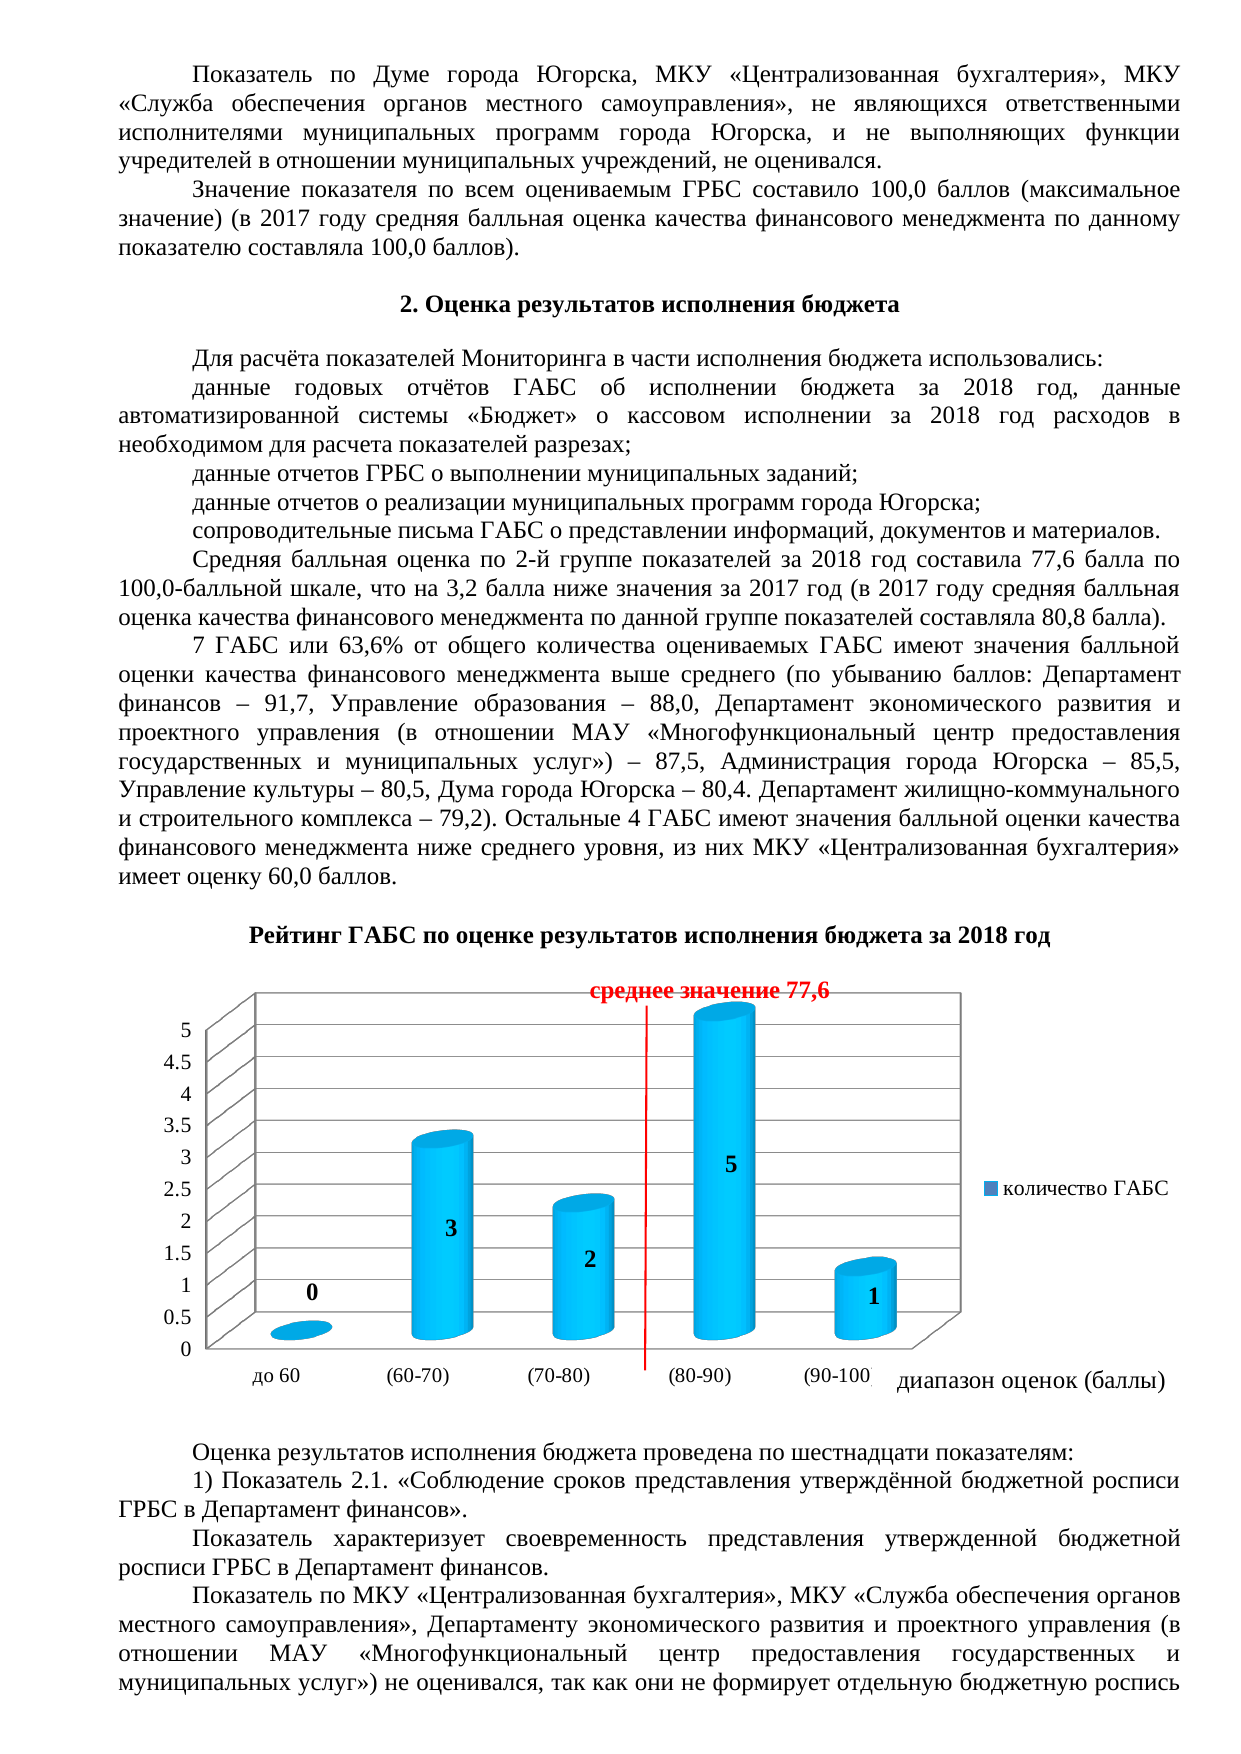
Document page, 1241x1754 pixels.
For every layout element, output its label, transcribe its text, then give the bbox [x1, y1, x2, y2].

text данные отчетов ГРБС о выполнении муниципальных заданий; [118, 458, 1181, 487]
text 2. Оценка результатов исполнения бюджета [118, 289, 1181, 318]
text Средняя балльная оценка по 2-й группе показателей за 2018 год составила 77,6 балла по 100,0-балльной шкале, что на 3,2 балла ниже значения за 2017 год (в 2017 году средняя балльная оценка качества финансового менеджмента по данной группе показателей составляла 80,8 балла). [118, 544, 1181, 631]
text Показатель характеризует своевременность представления утвержденной бюджетной росписи ГРБС в Департамент финансов. [118, 1523, 1181, 1580]
text Для расчёта показателей Мониторинга в части исполнения бюджета использовались: [118, 343, 1181, 372]
text Значение показателя по всем оцениваемым ГРБС составило 100,0 баллов (максимальное значение) (в 2017 году средняя балльная оценка качества финансового менеджмента по данному показателю составляла 100,0 баллов). [118, 174, 1181, 260]
text Показатель по Думе города Югорска, МКУ «Централизованная бухгалтерия», МКУ «Служба обеспечения органов местного самоуправления», не являющихся ответственными исполнителями муниципальных программ города Югорска, и не выполняющих функции учредителей в отношении муниципальных учреждений, не оценивался. [118, 59, 1181, 174]
text Рейтинг ГАБС по оценке результатов исполнения бюджета за 2018 год [118, 920, 1181, 949]
text сопроводительные письма ГАБС о представлении информаций, документов и материалов. [118, 516, 1181, 544]
text данные отчетов о реализации муниципальных программ города Югорска; [118, 487, 1181, 516]
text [118, 1580, 1181, 1695]
text данные годовых отчётов ГАБС об исполнении бюджета за 2018 год, данные автоматизированной системы «Бюджет» о кассовом исполнении за 2018 год расходов в необходимом для расчета показателей разрезах; [118, 372, 1181, 458]
text Оценка результатов исполнения бюджета проведена по шестнадцати показателям: [118, 1437, 1181, 1465]
text 1) Показатель 2.1. «Соблюдение сроков представления утверждённой бюджетной росписи ГРБС в Департамент финансов». [118, 1465, 1181, 1523]
text 7 ГАБС или 63,6% от общего количества оцениваемых ГАБС имеют значения балльной оценки качества финансового менеджмента выше среднего (по убыванию баллов: Департамент финансов – 91,7, Управление образования – 88,0, Департамент экономического развития и проектного управления (в отношении МАУ «Многофункциональный центр предоставления государственных и муниципальных услуг») – 87,5, Администрация города Югорска – 85,5, Управление культуры – 80,5, Дума города Югорска – 80,4. Департамент жилищно-коммунального и строительного комплекса – 79,2). Остальные 4 ГАБС имеют значения балльной оценки качества финансового менеджмента ниже среднего уровня, из них МКУ «Централизованная бухгалтерия» имеет оценку 60,0 баллов. [118, 631, 1181, 889]
